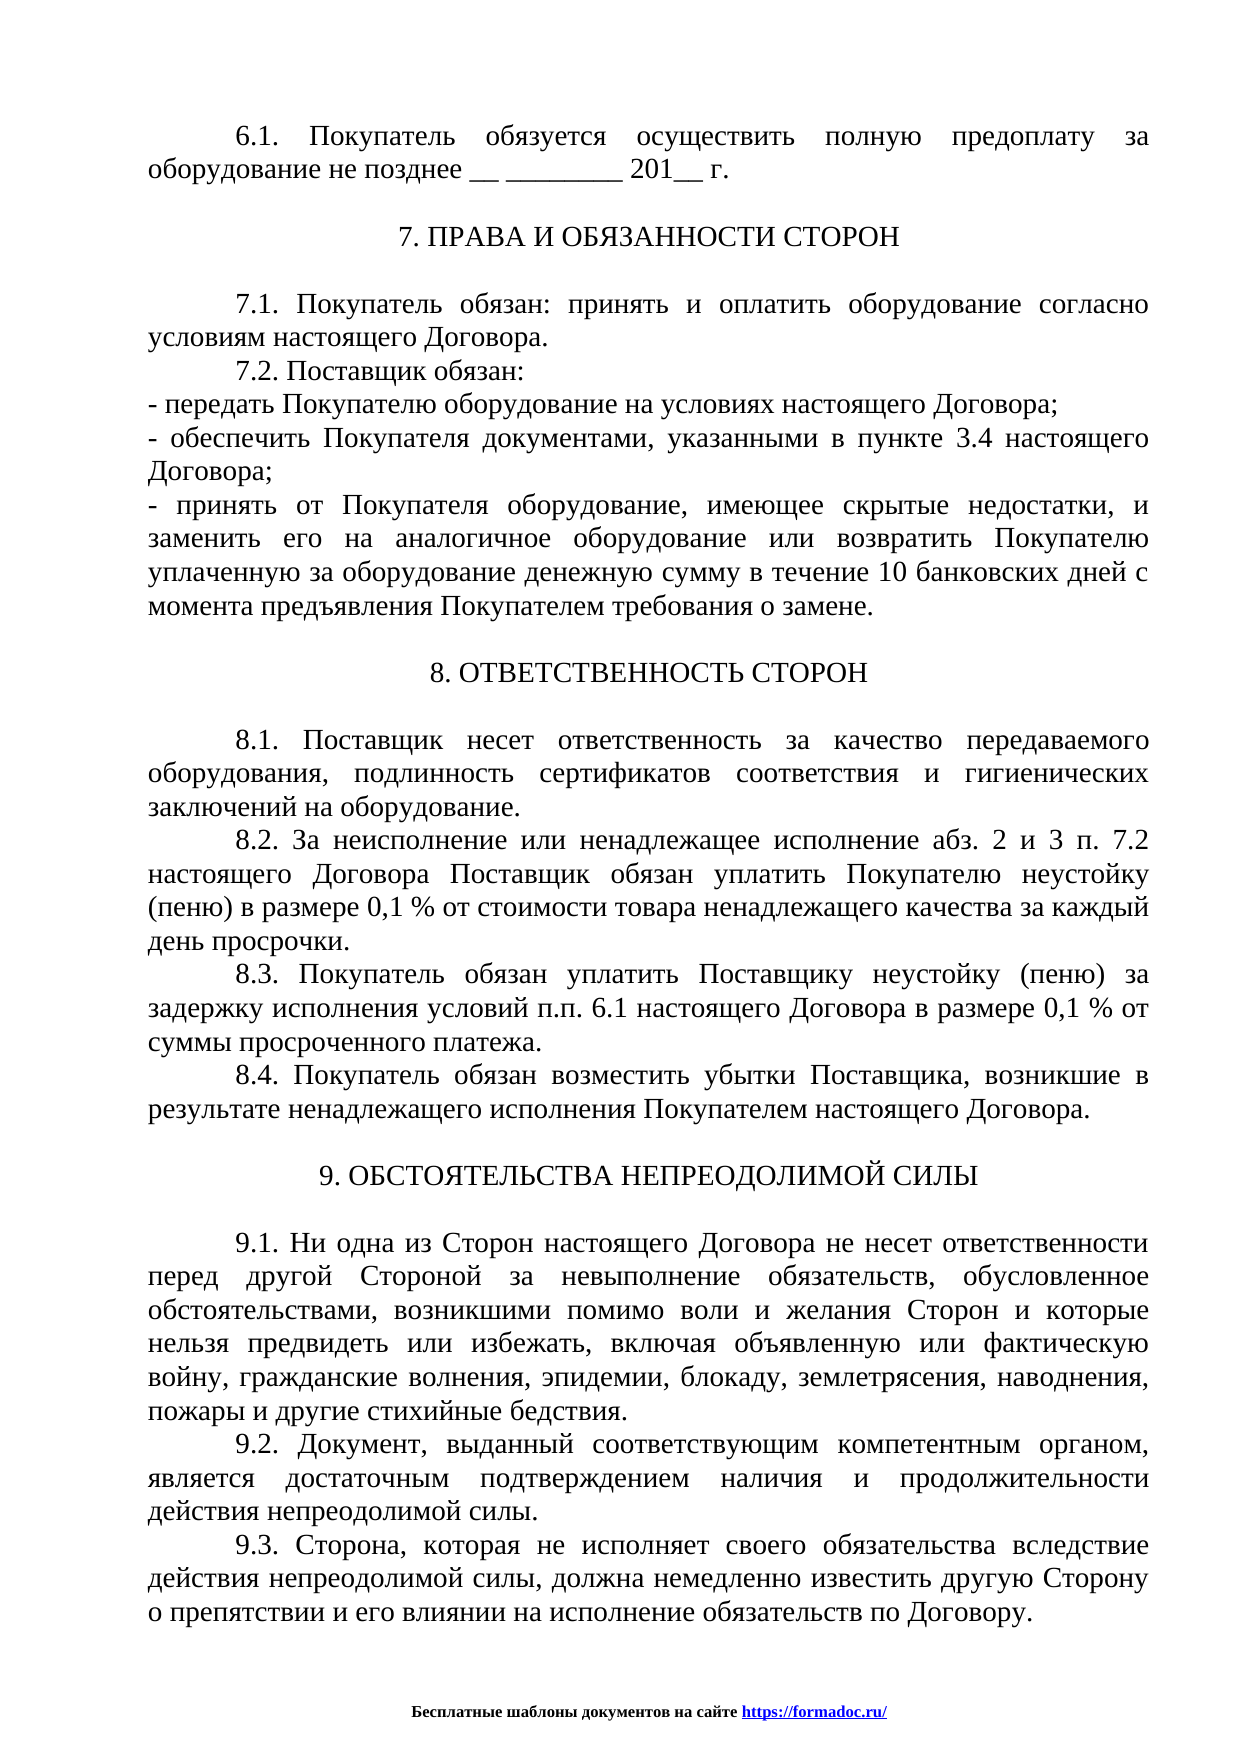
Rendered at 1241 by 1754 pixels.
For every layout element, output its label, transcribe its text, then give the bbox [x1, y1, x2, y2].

text 8. ОТВЕТСТВЕННОСТЬ СТОРОН [148, 655, 1150, 688]
text 8.4. Покупатель обязан возместить убытки Поставщика, возникшие в результате ненадлежащего исполнения Покупателем настоящего Договора. [148, 1057, 1150, 1124]
text - передать Покупателю оборудование на условиях настоящего Договора; [148, 386, 1150, 420]
text 9. ОБСТОЯТЕЛЬСТВА НЕПРЕОДОЛИМОЙ СИЛЫ [148, 1158, 1150, 1191]
text 9.1. Ни одна из Сторон настоящего Договора не несет ответственности перед другой Стороной за невыполнение обязательств, обусловленное обстоятельствами, возникшими помимо воли и желания Сторон и которые нельзя предвидеть или избежать, включая объявленную или фактическую войну, гражданские волнения, эпидемии, блокаду, землетрясения, наводнения, пожары и другие стихийные бедствия. [148, 1225, 1150, 1426]
text 8.1. Поставщик несет ответственность за качество передаваемого оборудования, подлинность сертификатов соответствия и гигиенических заключений на оборудование. [148, 722, 1150, 822]
text 9.3. Сторона, которая не исполняет своего обязательства вследствие действия непреодолимой силы, должна немедленно известить другую Сторону о препятствии и его влиянии на исполнение обязательств по Договору. [148, 1527, 1150, 1627]
text 7.1. Покупатель обязан: принять и оплатить оборудование согласно условиям настоящего Договора. [148, 286, 1150, 353]
text 9.2. Документ, выданный соответствующим компетентным органом, является достаточным подтверждением наличия и продолжительности действия непреодолимой силы. [148, 1426, 1150, 1527]
text - обеспечить Покупателя документами, указанными в пункте 3.4 настоящего Договора; [148, 420, 1150, 487]
text 8.2. За неисполнение или ненадлежащее исполнение абз. 2 и 3 п. 7.2 настоящего Договора Поставщик обязан уплатить Покупателю неустойку (пеню) в размере 0,1 % от стоимости товара ненадлежащего качества за каждый день просрочки. [148, 822, 1150, 957]
text 8.3. Покупатель обязан уплатить Поставщику неустойку (пеню) за задержку исполнения условий п.п. 6.1 настоящего Договора в размере 0,1 % от суммы просроченного платежа. [148, 957, 1150, 1057]
text 7.2. Поставщик обязан: [148, 353, 1150, 386]
text 6.1. Покупатель обязуется осуществить полную предоплату за оборудование не позднее __ ________ 201__ г. [148, 118, 1150, 185]
text - принять от Покупателя оборудование, имеющее скрытые недостатки, и заменить его на аналогичное оборудование или возвратить Покупателю уплаченную за оборудование денежную сумму в течение 10 банковских дней с момента предъявления Покупателем требования о замене. [148, 487, 1150, 621]
text 7. ПРАВА И ОБЯЗАННОСТИ СТОРОН [148, 219, 1150, 252]
